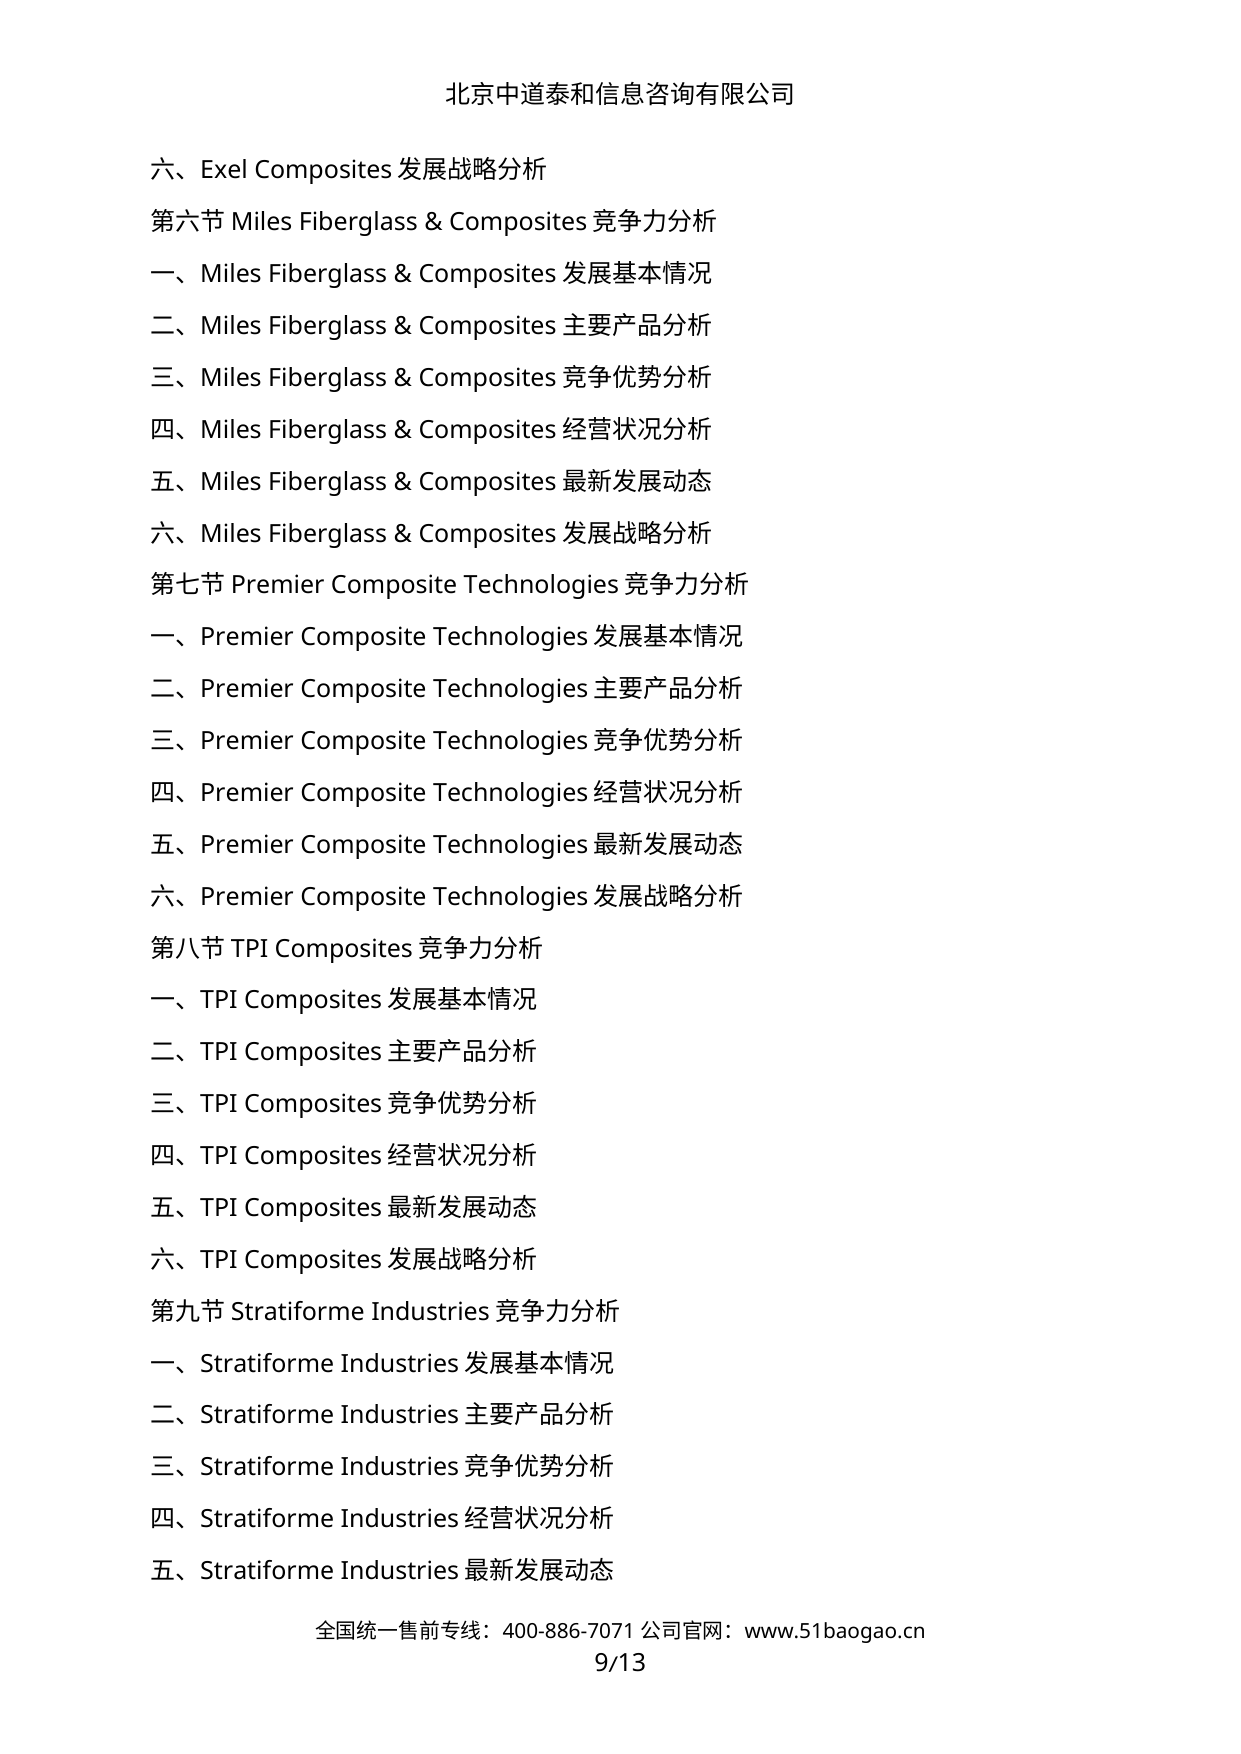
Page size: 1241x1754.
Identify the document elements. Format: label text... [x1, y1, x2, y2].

text 四、Premier Composite Technologies经营状况分析 [150, 772, 1090, 809]
text 六、Exel Composites发展战略分析 [150, 150, 1090, 186]
text 四、TPI Composites经营状况分析 [150, 1136, 1090, 1172]
text 二、Stratiforme Industries主要产品分析 [150, 1395, 1090, 1431]
text 第七节 Premier Composite Technologies竞争力分析 [150, 565, 1090, 601]
text 一、TPI Composites发展基本情况 [150, 980, 1090, 1016]
text 一、Miles Fiberglass & Composites发展基本情况 [150, 254, 1090, 290]
text 六、Miles Fiberglass & Composites发展战略分析 [150, 513, 1090, 549]
text 二、Miles Fiberglass & Composites主要产品分析 [150, 306, 1090, 342]
text 五、Miles Fiberglass & Composites最新发展动态 [150, 461, 1090, 497]
text 五、TPI Composites最新发展动态 [150, 1187, 1090, 1224]
text 一、Premier Composite Technologies发展基本情况 [150, 617, 1090, 653]
text 三、Stratiforme Industries竞争优势分析 [150, 1447, 1090, 1483]
text 六、TPI Composites发展战略分析 [150, 1239, 1090, 1276]
text 三、Miles Fiberglass & Composites竞争优势分析 [150, 357, 1090, 394]
text 二、TPI Composites主要产品分析 [150, 1032, 1090, 1068]
text 一、Stratiforme Industries发展基本情况 [150, 1343, 1090, 1379]
text 第九节 Stratiforme Industries竞争力分析 [150, 1291, 1090, 1327]
text 五、Premier Composite Technologies最新发展动态 [150, 824, 1090, 861]
text 四、Miles Fiberglass & Composites经营状况分析 [150, 409, 1090, 446]
text 二、Premier Composite Technologies主要产品分析 [150, 669, 1090, 705]
text 三、Premier Composite Technologies竞争优势分析 [150, 721, 1090, 757]
text 六、Premier Composite Technologies发展战略分析 [150, 876, 1090, 912]
text 第六节 Miles Fiberglass & Composites竞争力分析 [150, 202, 1090, 238]
text 三、TPI Composites竞争优势分析 [150, 1084, 1090, 1120]
text 四、Stratiforme Industries经营状况分析 [150, 1499, 1090, 1535]
text 五、Stratiforme Industries最新发展动态 [150, 1551, 1090, 1587]
text 第八节 TPI Composites竞争力分析 [150, 928, 1090, 964]
